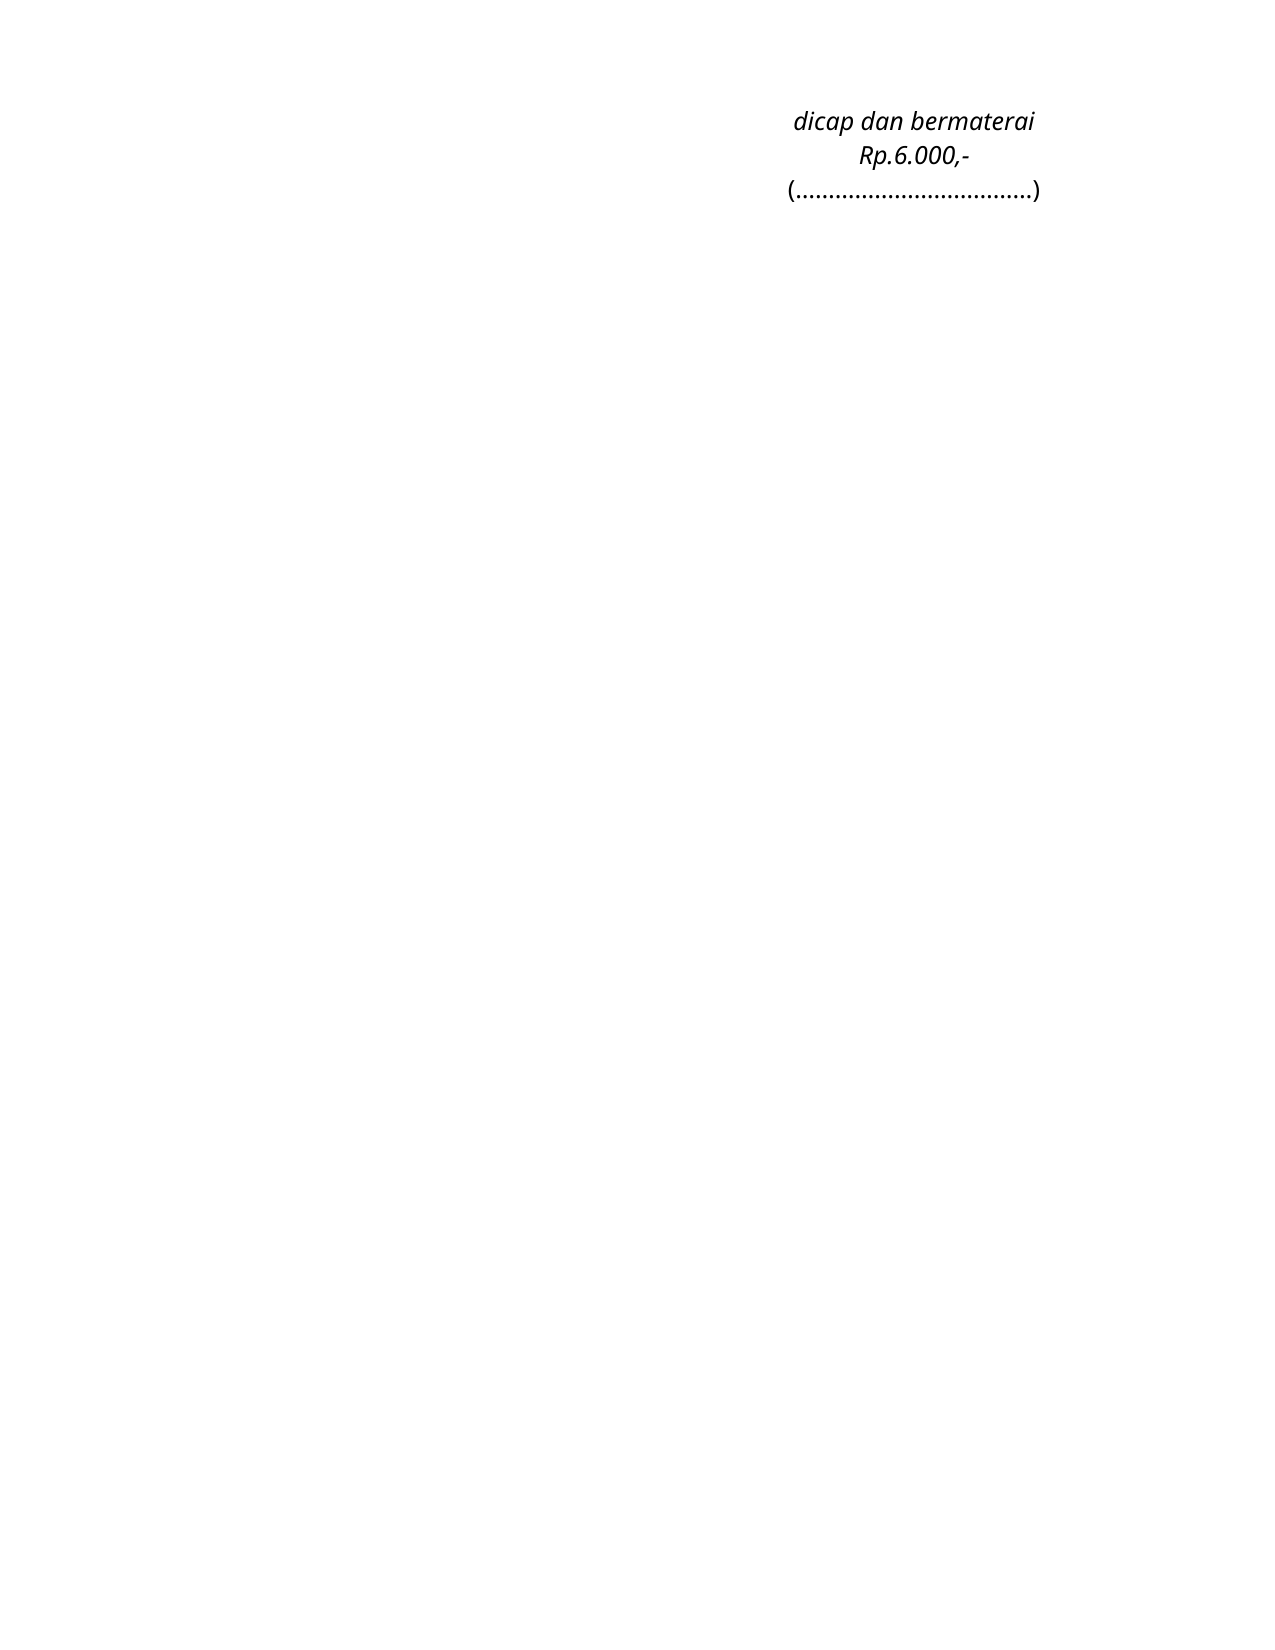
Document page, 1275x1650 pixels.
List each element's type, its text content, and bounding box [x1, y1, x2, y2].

text (………………………………) [754, 172, 1073, 206]
text dicap dan bermaterai Rp.6.000,- [785, 103, 1043, 172]
